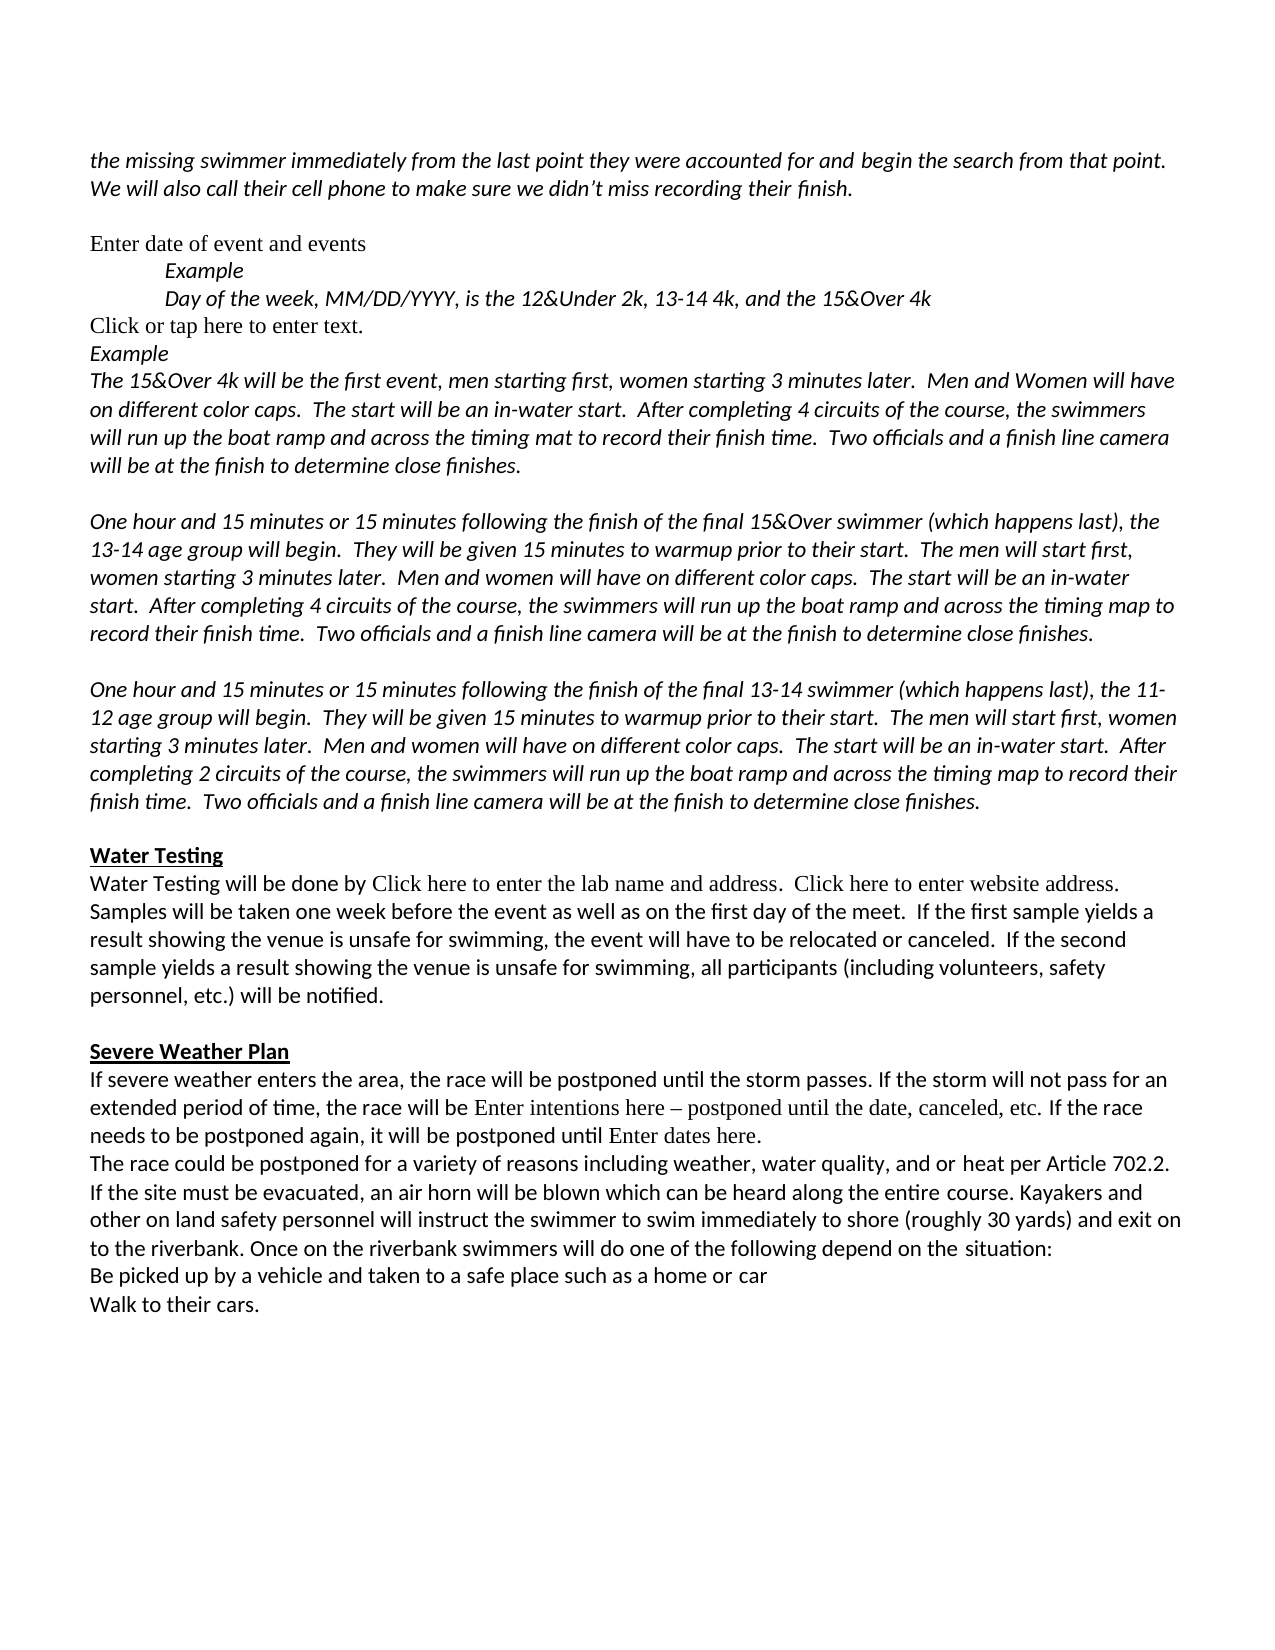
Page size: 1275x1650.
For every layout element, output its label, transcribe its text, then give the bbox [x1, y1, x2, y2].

text One hour and 15 minutes or 15 minutes following the finish of the final 15&Over swimmer (which happens last), the 13-14 age group will begin. They will be given 15 minutes to warmup prior to their start. The men will start first, women starting 3 minutes later. Men and women will have on different color caps. The start will be an in-water start. After completing 4 circuits of the course, the swimmers will run up the boat ramp and across the timing map to record their finish time. Two officials and a finish line camera will be at the finish to determine close finishes. [89, 507, 1185, 647]
text Be picked up by a vehicle and taken to a safe place such as a home or car [89, 1262, 1185, 1290]
text Example [89, 339, 1185, 367]
text If severe weather enters the area, the race will be postponed until the storm passes. If the storm will not pass for an extended period of time, the race will be If the race needs to be postponed again, it will be postponed until . [89, 1066, 1185, 1149]
text Severe Weather Plan [89, 1037, 1185, 1066]
text Water Testing will be done by . Samples will be taken one week before the event as well as on the first day of the meet. If the first sample yields a result showing the venue is unsafe for swimming, the event will have to be relocated or canceled. If the second sample yields a result showing the venue is unsafe for swimming, all participants (including volunteers, safety personnel, etc.) will be notified. [89, 869, 1185, 1009]
text Example [164, 256, 1185, 284]
text If the site must be evacuated, an air horn will be blown which can be heard along the entire course. Kayakers and other on land safety personnel will instruct the swimmer to swim immediately to shore (roughly 30 yards) and exit on to the riverbank. Once on the riverbank swimmers will do one of the following depend on the situation: [89, 1178, 1185, 1262]
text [89, 146, 1185, 202]
text Day of the week, MM/DD/YYYY, is the 12&Under 2k, 13-14 4k, and the 15&Over 4k [89, 284, 1185, 339]
text Walk to their cars. [89, 1290, 1185, 1318]
text One hour and 15 minutes or 15 minutes following the finish of the final 13-14 swimmer (which happens last), the 11-12 age group will begin. They will be given 15 minutes to warmup prior to their start. The men will start first, women starting 3 minutes later. Men and women will have on different color caps. The start will be an in-water start. After completing 2 circuits of the course, the swimmers will run up the boat ramp and across the timing map to record their finish time. Two officials and a finish line camera will be at the finish to determine close finishes. [89, 675, 1185, 841]
text The race could be postponed for a variety of reasons including weather, water quality, and or heat per Article 702.2. [89, 1149, 1185, 1178]
text The 15&Over 4k will be the first event, men starting first, women starting 3 minutes later. Men and Women will have on different color caps. The start will be an in-water start. After completing 4 circuits of the course, the swimmers will run up the boat ramp and across the timing mat to record their finish time. Two officials and a finish line camera will be at the finish to determine close finishes. [89, 367, 1185, 479]
text Water Testing [89, 841, 1185, 869]
